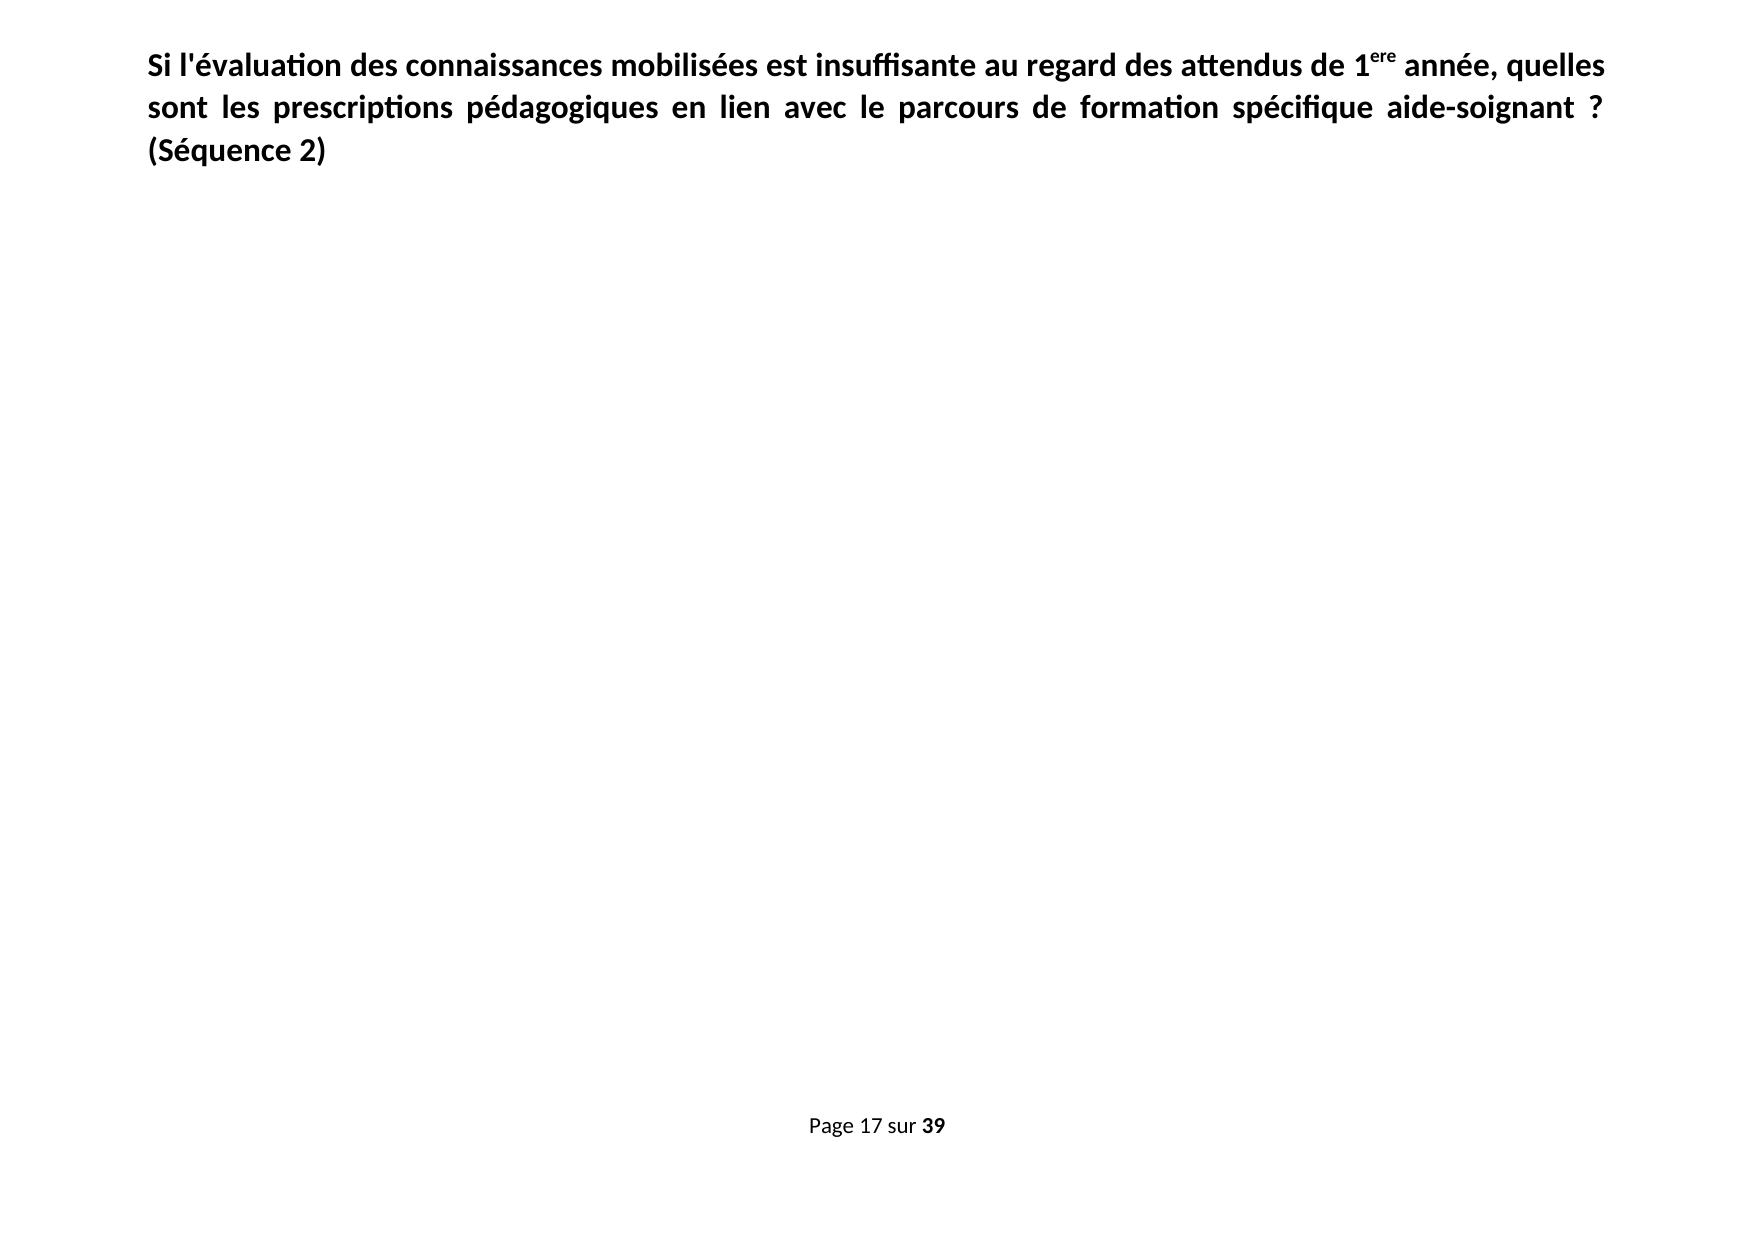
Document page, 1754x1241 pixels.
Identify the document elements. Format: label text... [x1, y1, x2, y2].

text Si l'évaluation des connaissances mobilisées est insuffisante au regard des attendus de 1ere année, quelles sont les prescriptions pédagogiques en lien avec le parcours de formation spécifique aide-soignant ? (Séquence 2) [147, 44, 1606, 170]
